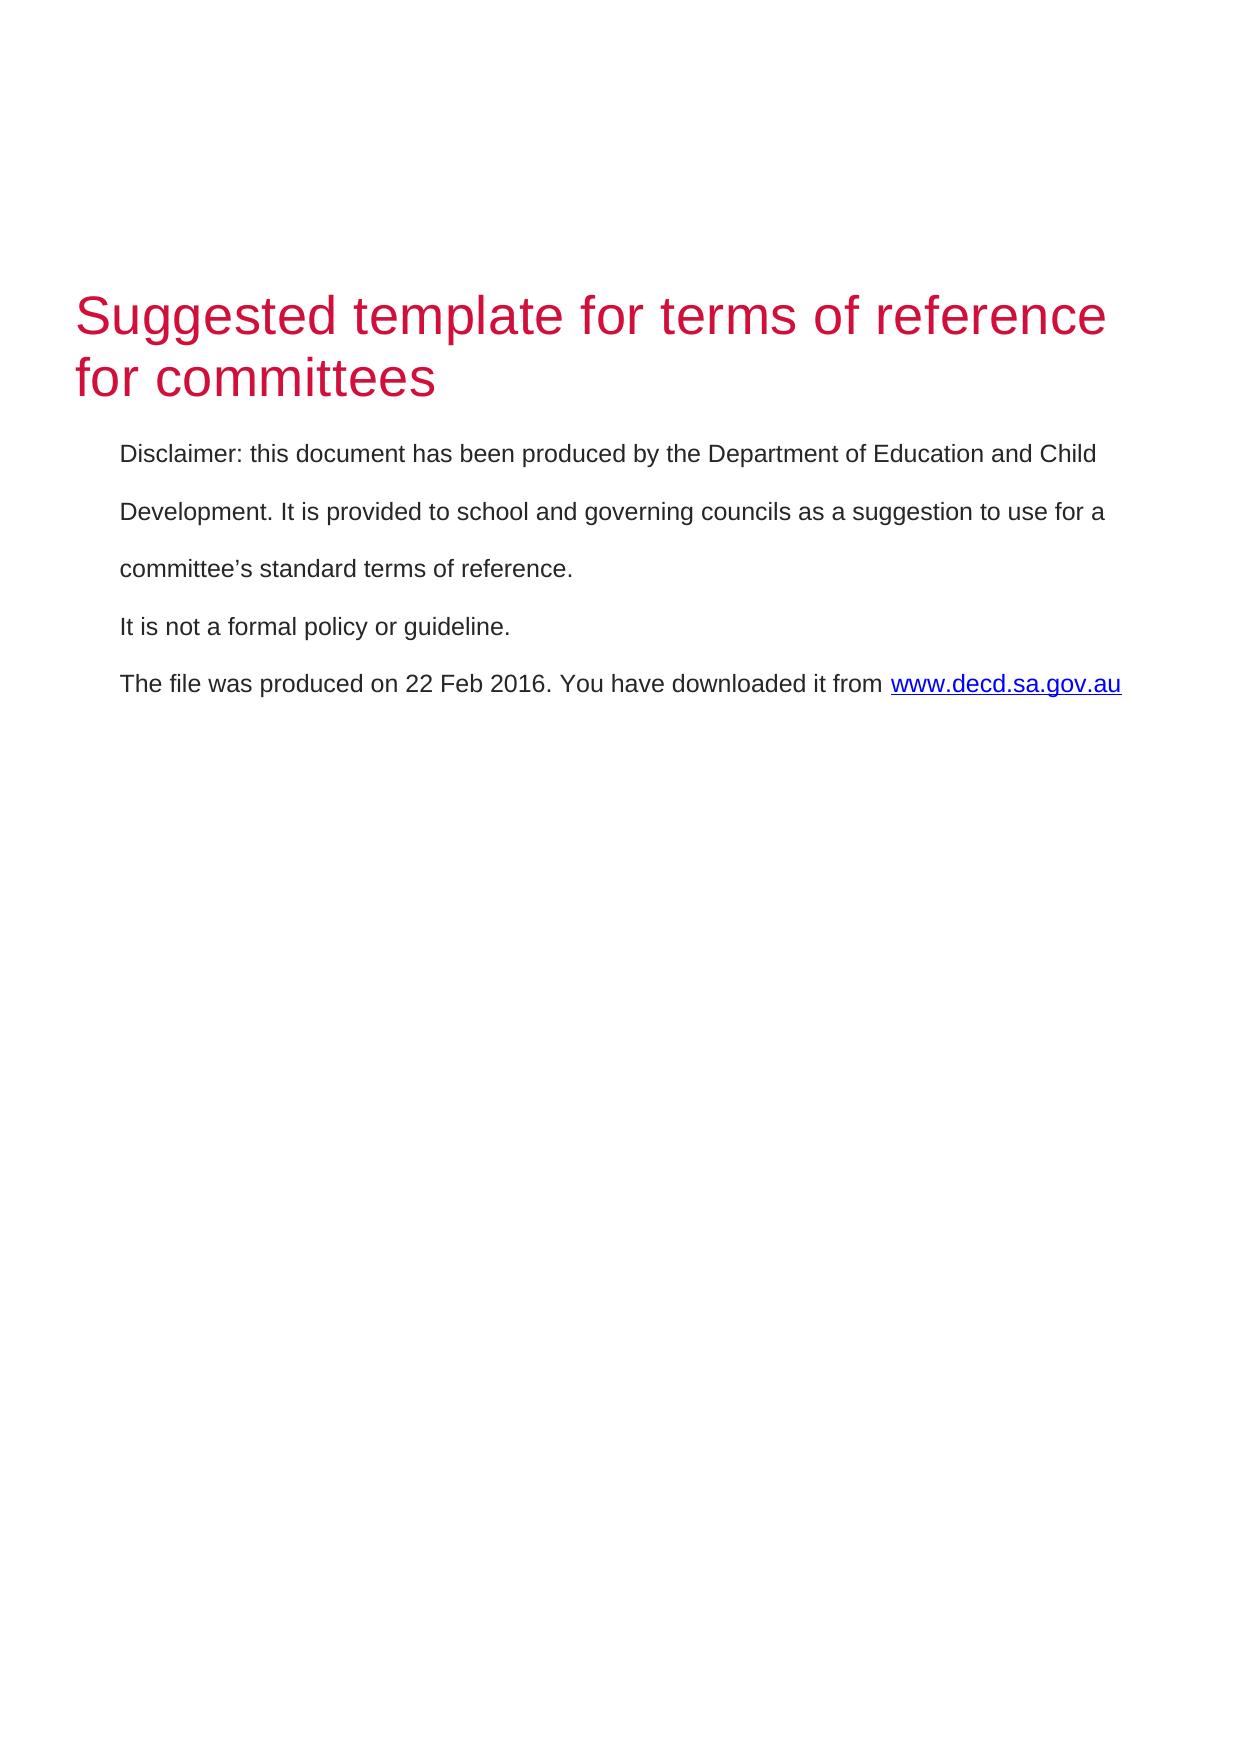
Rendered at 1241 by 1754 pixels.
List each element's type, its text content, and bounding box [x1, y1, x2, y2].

title Suggested template for terms of reference for committees [75, 283, 1165, 408]
text It is not a formal policy or guideline. [119, 612, 1139, 640]
text The file was produced on 22 Feb 2016. You have downloaded it from www.decd.sa.gov.au [119, 669, 1139, 698]
text Disclaimer: this document has been produced by the Department of Education and Child Development. It is provided to school and governing councils as a suggestion to use for a committee’s standard terms of reference. [119, 439, 1139, 583]
